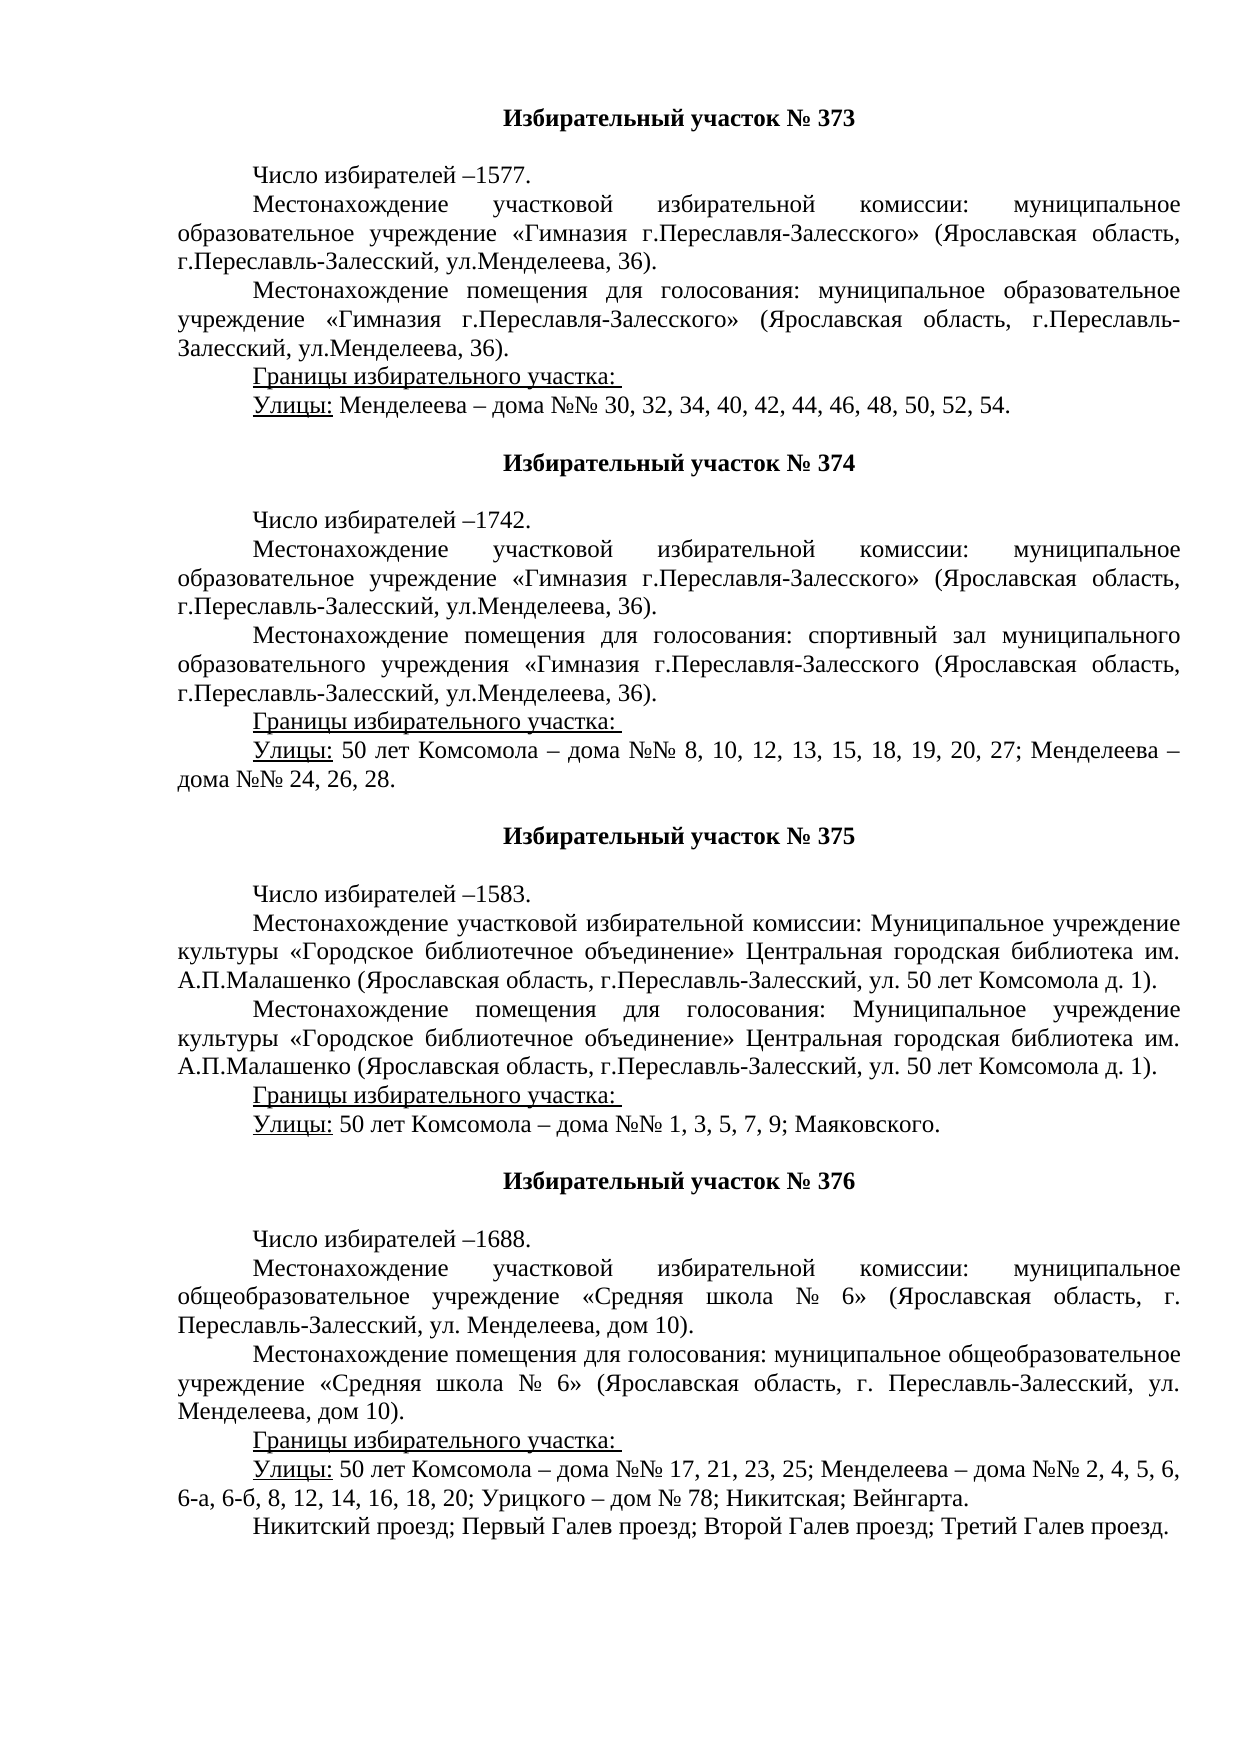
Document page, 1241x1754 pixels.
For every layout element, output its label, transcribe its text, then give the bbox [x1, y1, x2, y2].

text Местонахождение участковой избирательной комиссии: муниципальное образовательное учреждение «Гимназия г.Переславля-Залесского» (Ярославская область, г.Переславль-Залесский, ул.Менделеева, 36). [177, 189, 1181, 275]
text Границы избирательного участка: [177, 706, 1181, 735]
text Никитский проезд; Первый Галев проезд; Второй Галев проезд; Третий Галев проезд. [177, 1511, 1181, 1540]
text Избирательный участок № 375 [177, 821, 1181, 850]
text Границы избирательного участка: [177, 1425, 1181, 1454]
text Число избирателей –1688. [177, 1224, 1181, 1253]
text Число избирателей –1577. [177, 160, 1181, 189]
text Число избирателей –1742. [177, 505, 1181, 534]
text Местонахождение участковой избирательной комиссии: муниципальное образовательное учреждение «Гимназия г.Переславля-Залесского» (Ярославская область, г.Переславль-Залесский, ул.Менделеева, 36). [177, 534, 1181, 620]
text Число избирателей –1583. [177, 879, 1181, 908]
text Избирательный участок № 376 [177, 1166, 1181, 1195]
text Местонахождение помещения для голосования: муниципальное образовательное учреждение «Гимназия г.Переславля-Залесского» (Ярославская область, г.Переславль-Залесский, ул.Менделеева, 36). [177, 275, 1181, 361]
text Местонахождение участковой избирательной комиссии: муниципальное общеобразовательное учреждение «Средняя школа № 6» (Ярославская область, г. Переславль-Залесский, ул. Менделеева, дом 10). [177, 1253, 1181, 1339]
text Местонахождение помещения для голосования: муниципальное общеобразовательное учреждение «Средняя школа № 6» (Ярославская область, г. Переславль-Залесский, ул. Менделеева, дом 10). [177, 1339, 1181, 1425]
text Местонахождение помещения для голосования: Муниципальное учреждение культуры «Городское библиотечное объединение» Центральная городская библиотека им. А.П.Малашенко (Ярославская область, г.Переславль-Залесский, ул. 50 лет Комсомола д. 1). [177, 994, 1181, 1080]
text Границы избирательного участка: [177, 361, 1181, 390]
text Местонахождение участковой избирательной комиссии: Муниципальное учреждение культуры «Городское библиотечное объединение» Центральная городская библиотека им. А.П.Малашенко (Ярославская область, г.Переславль-Залесский, ул. 50 лет Комсомола д. 1). [177, 908, 1181, 994]
text Улицы: 50 лет Комсомола – дома №№ 17, 21, 23, 25; Менделеева – дома №№ 2, 4, 5, 6, 6-а, 6-б, 8, 12, 14, 16, 18, 20; Урицкого – дом № 78; Никитская; Вейнгарта. [177, 1454, 1181, 1511]
text Избирательный участок № 374 [177, 448, 1181, 476]
text Улицы: Менделеева – дома №№ 30, 32, 34, 40, 42, 44, 46, 48, 50, 52, 54. [177, 390, 1181, 419]
text Избирательный участок № 373 [177, 103, 1181, 131]
text Границы избирательного участка: [177, 1080, 1181, 1109]
text Улицы: 50 лет Комсомола – дома №№ 8, 10, 12, 13, 15, 18, 19, 20, 27; Менделеева – дома №№ 24, 26, 28. [177, 735, 1181, 793]
text Местонахождение помещения для голосования: спортивный зал муниципального образовательного учреждения «Гимназия г.Переславля-Залесского (Ярославская область, г.Переславль-Залесский, ул.Менделеева, 36). [177, 620, 1181, 706]
text Улицы: 50 лет Комсомола – дома №№ 1, 3, 5, 7, 9; Маяковского. [177, 1109, 1181, 1138]
